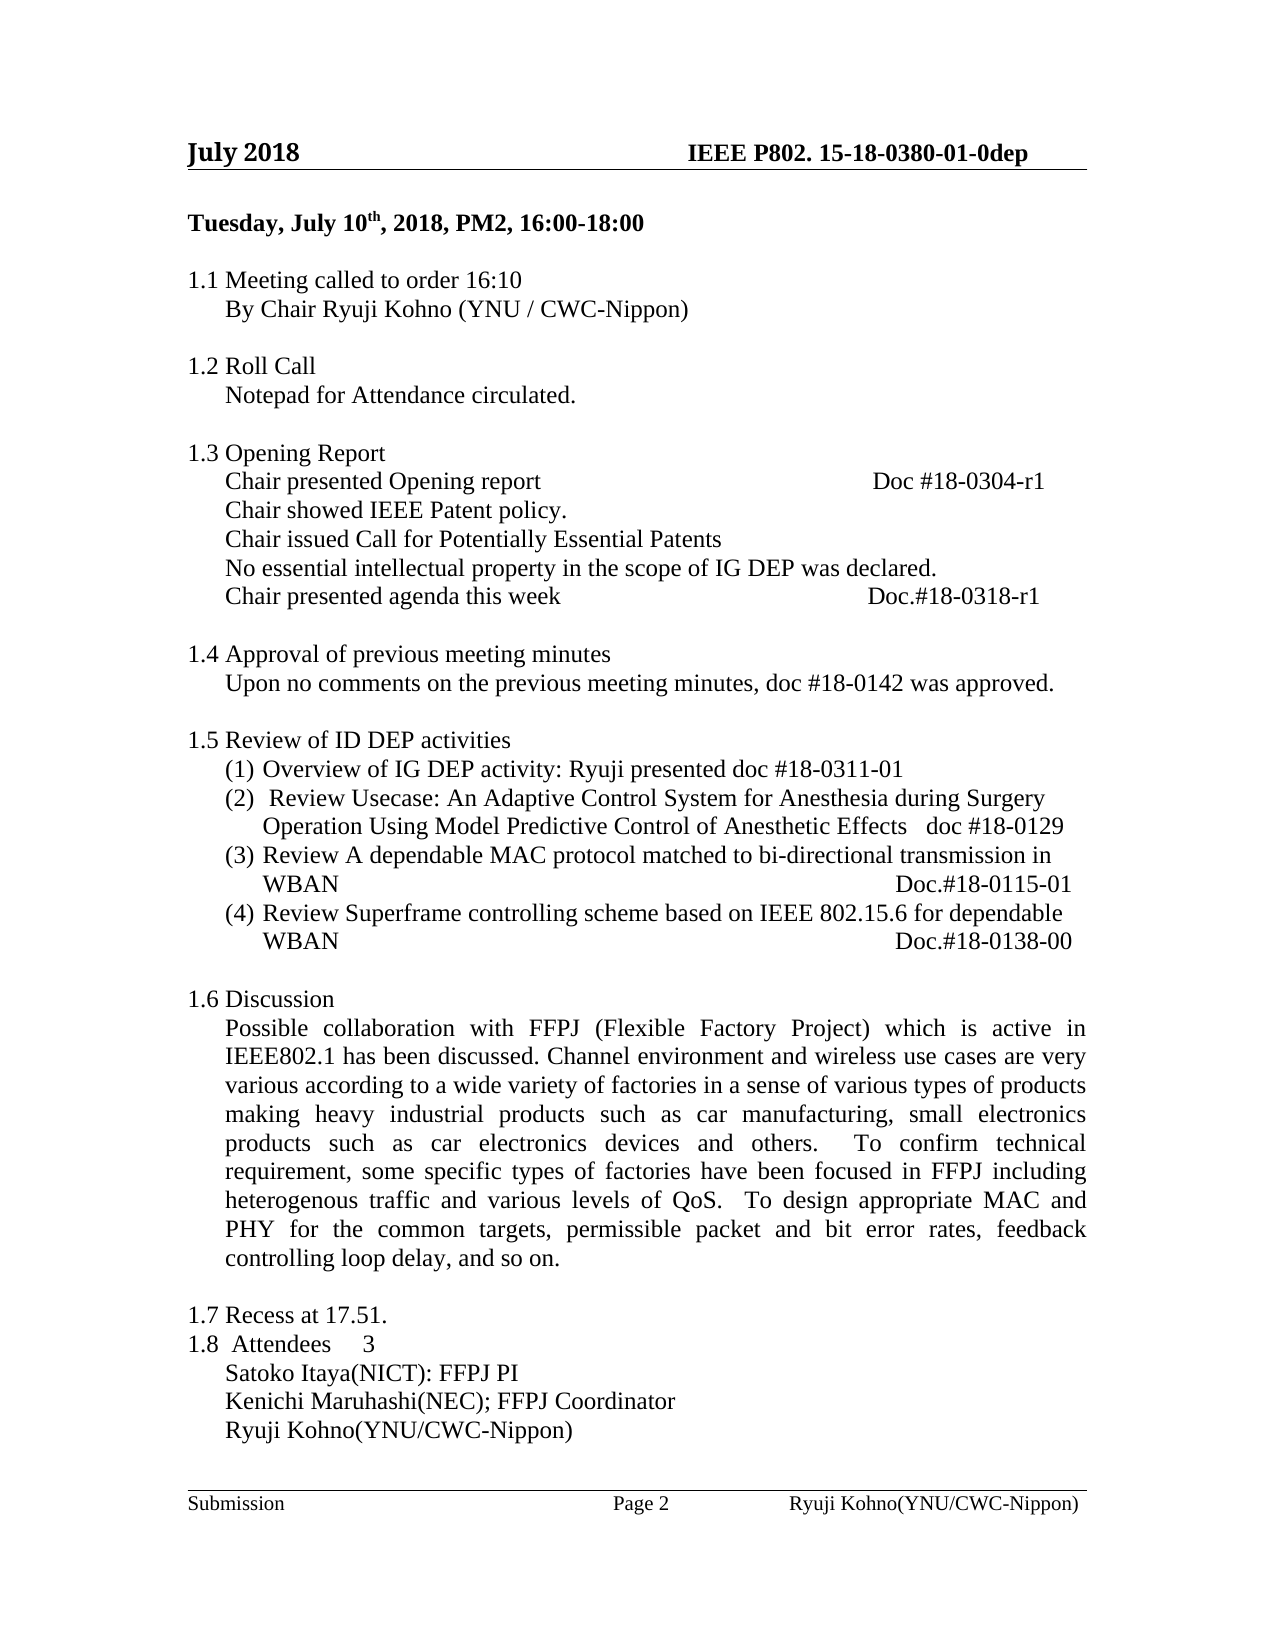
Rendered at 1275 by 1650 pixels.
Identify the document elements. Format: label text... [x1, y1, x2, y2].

list Roll Call [187, 351, 1087, 380]
list Review Superframe controlling scheme based on IEEE 802.15.6 for dependable WBAN Doc.#18-0138-00 [225, 898, 1087, 955]
list Possible collaboration with FFPJ (Flexible Factory Project) which is active in IEEE802.1 has been discussed. Channel environment and wireless use cases are very various according to a wide variety of factories in a sense of various types of products making heavy industrial products such as car manufacturing, small electronics products such as car electronics devices and others. To confirm technical requirement, some specific types of factories have been focused in FFPJ including heterogenous traffic and various levels of QoS. To design appropriate MAC and PHY for the common targets, permissible packet and bit error rates, feedback controlling loop delay, and so on. [225, 1013, 1087, 1271]
list Opening Report [187, 438, 1087, 466]
text By Chair Ryuji Kohno (YNU / CWC-Nippon) [187, 294, 1087, 323]
text No essential intellectual property in the scope of IG DEP was declared. [187, 553, 1087, 581]
list Review of ID DEP activities [187, 725, 1087, 754]
text Chair showed IEEE Patent policy. [187, 495, 1087, 524]
list Upon no comments on the previous meeting minutes, doc #18-0142 was approved. [225, 668, 1087, 696]
list Meeting called to order 16:10 [187, 265, 1087, 294]
text Chair presented Opening report Doc #18-0304-r1 [187, 466, 1087, 495]
list Review A dependable MAC protocol matched to bi-directional transmission in WBAN Doc.#18-0115-01 [225, 840, 1087, 898]
list Ryuji Kohno(YNU/CWC-Nippon) [225, 1415, 1087, 1444]
text Kenichi Maruhashi(NEC); FFPJ Coordinator [187, 1386, 1087, 1415]
text Chair presented agenda this week Doc.#18-0318-r1 [187, 581, 1087, 610]
list Recess at 17.51. [187, 1300, 1087, 1329]
text Chair issued Call for Potentially Essential Patents [187, 524, 1087, 553]
list Review Usecase: An Adaptive Control System for Anesthesia during Surgery Operation Using Model Predictive Control of Anesthetic Effects doc #18-0129 [225, 783, 1087, 840]
list Discussion [187, 984, 1087, 1013]
list Overview of IG DEP activity: Ryuji presented doc #18-0311-01 [225, 754, 1087, 783]
list Attendees 3 [187, 1329, 1087, 1358]
list Approval of previous meeting minutes [187, 639, 1087, 668]
list Satoko Itaya(NICT): FFPJ PI [225, 1358, 1087, 1386]
text Notepad for Attendance circulated. [187, 380, 1087, 409]
text Tuesday, July 10th, 2018, PM2, 16:00-18:00 [187, 208, 1087, 236]
